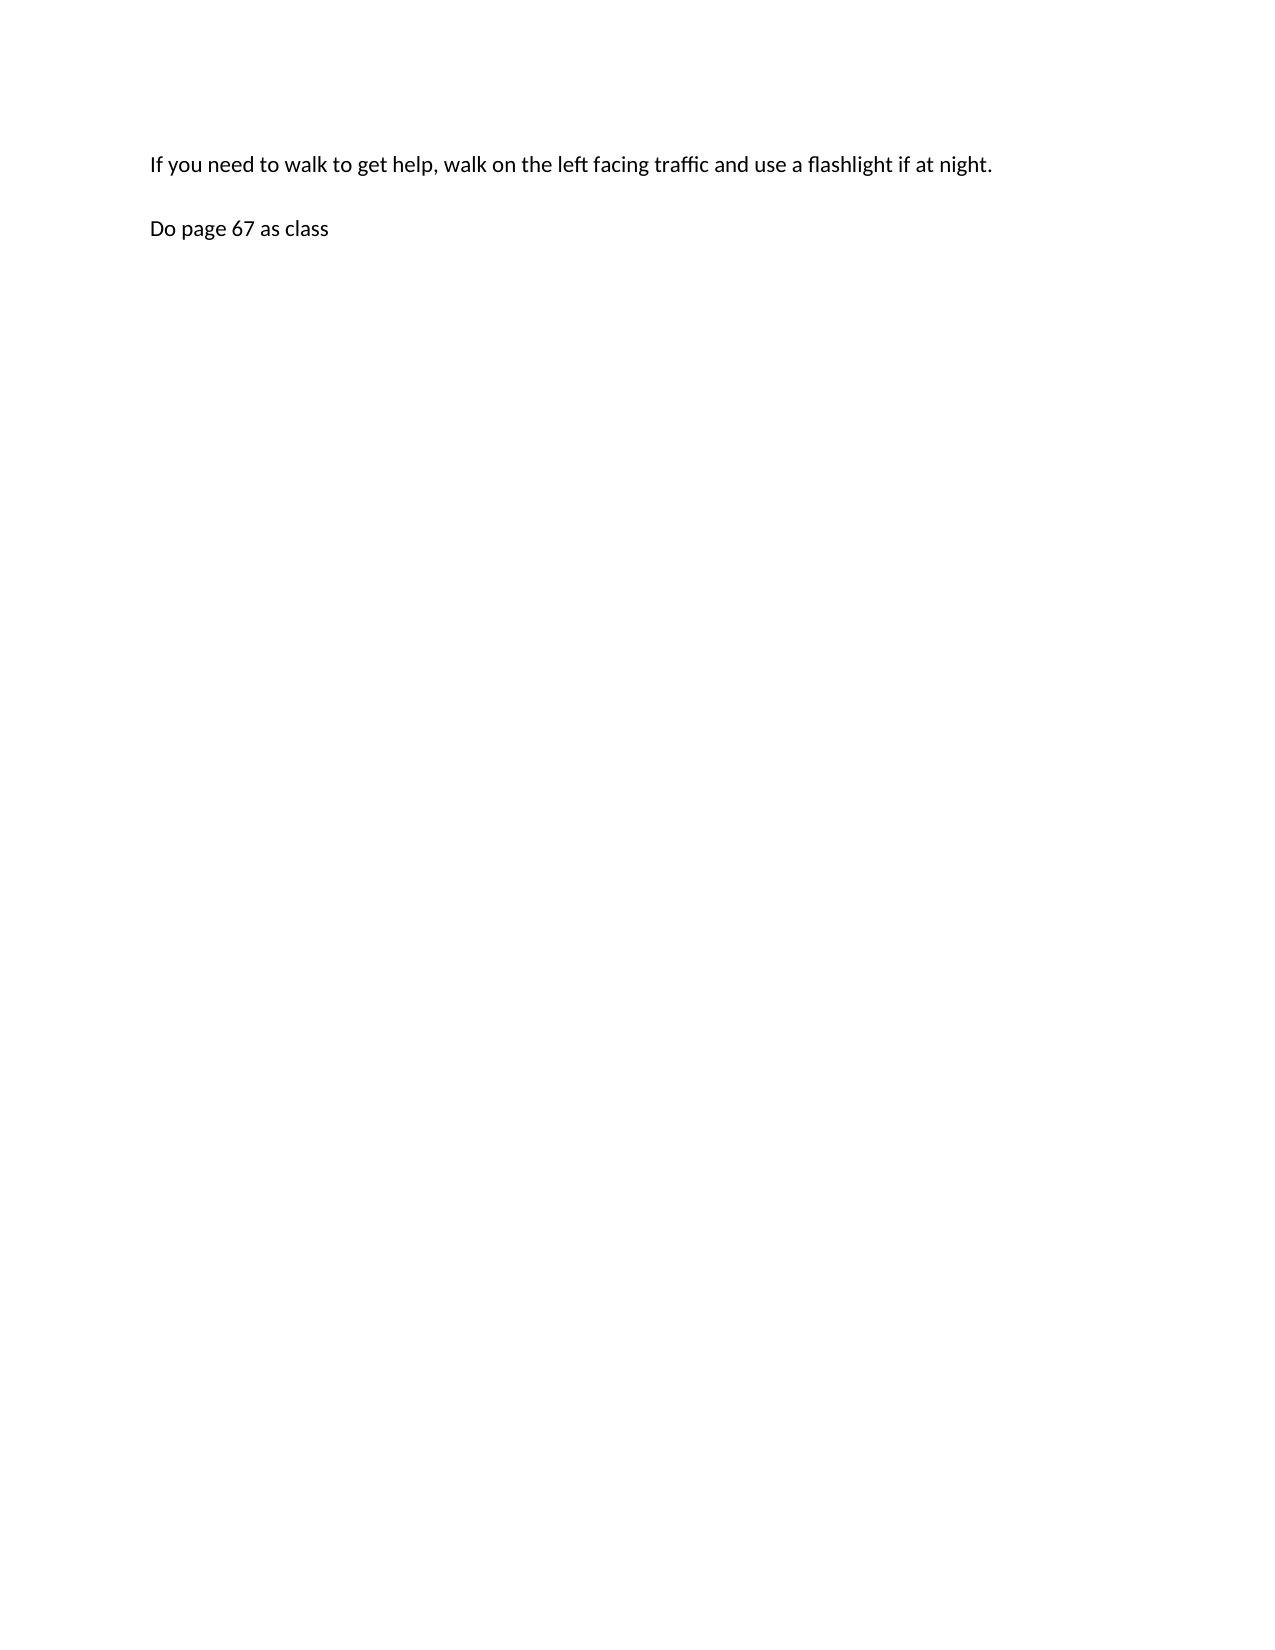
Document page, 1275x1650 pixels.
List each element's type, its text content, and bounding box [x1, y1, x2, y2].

text If you need to walk to get help, walk on the left facing traffic and use a flashlight if at night. [150, 150, 1125, 178]
text Do page 67 as class [150, 214, 1125, 242]
